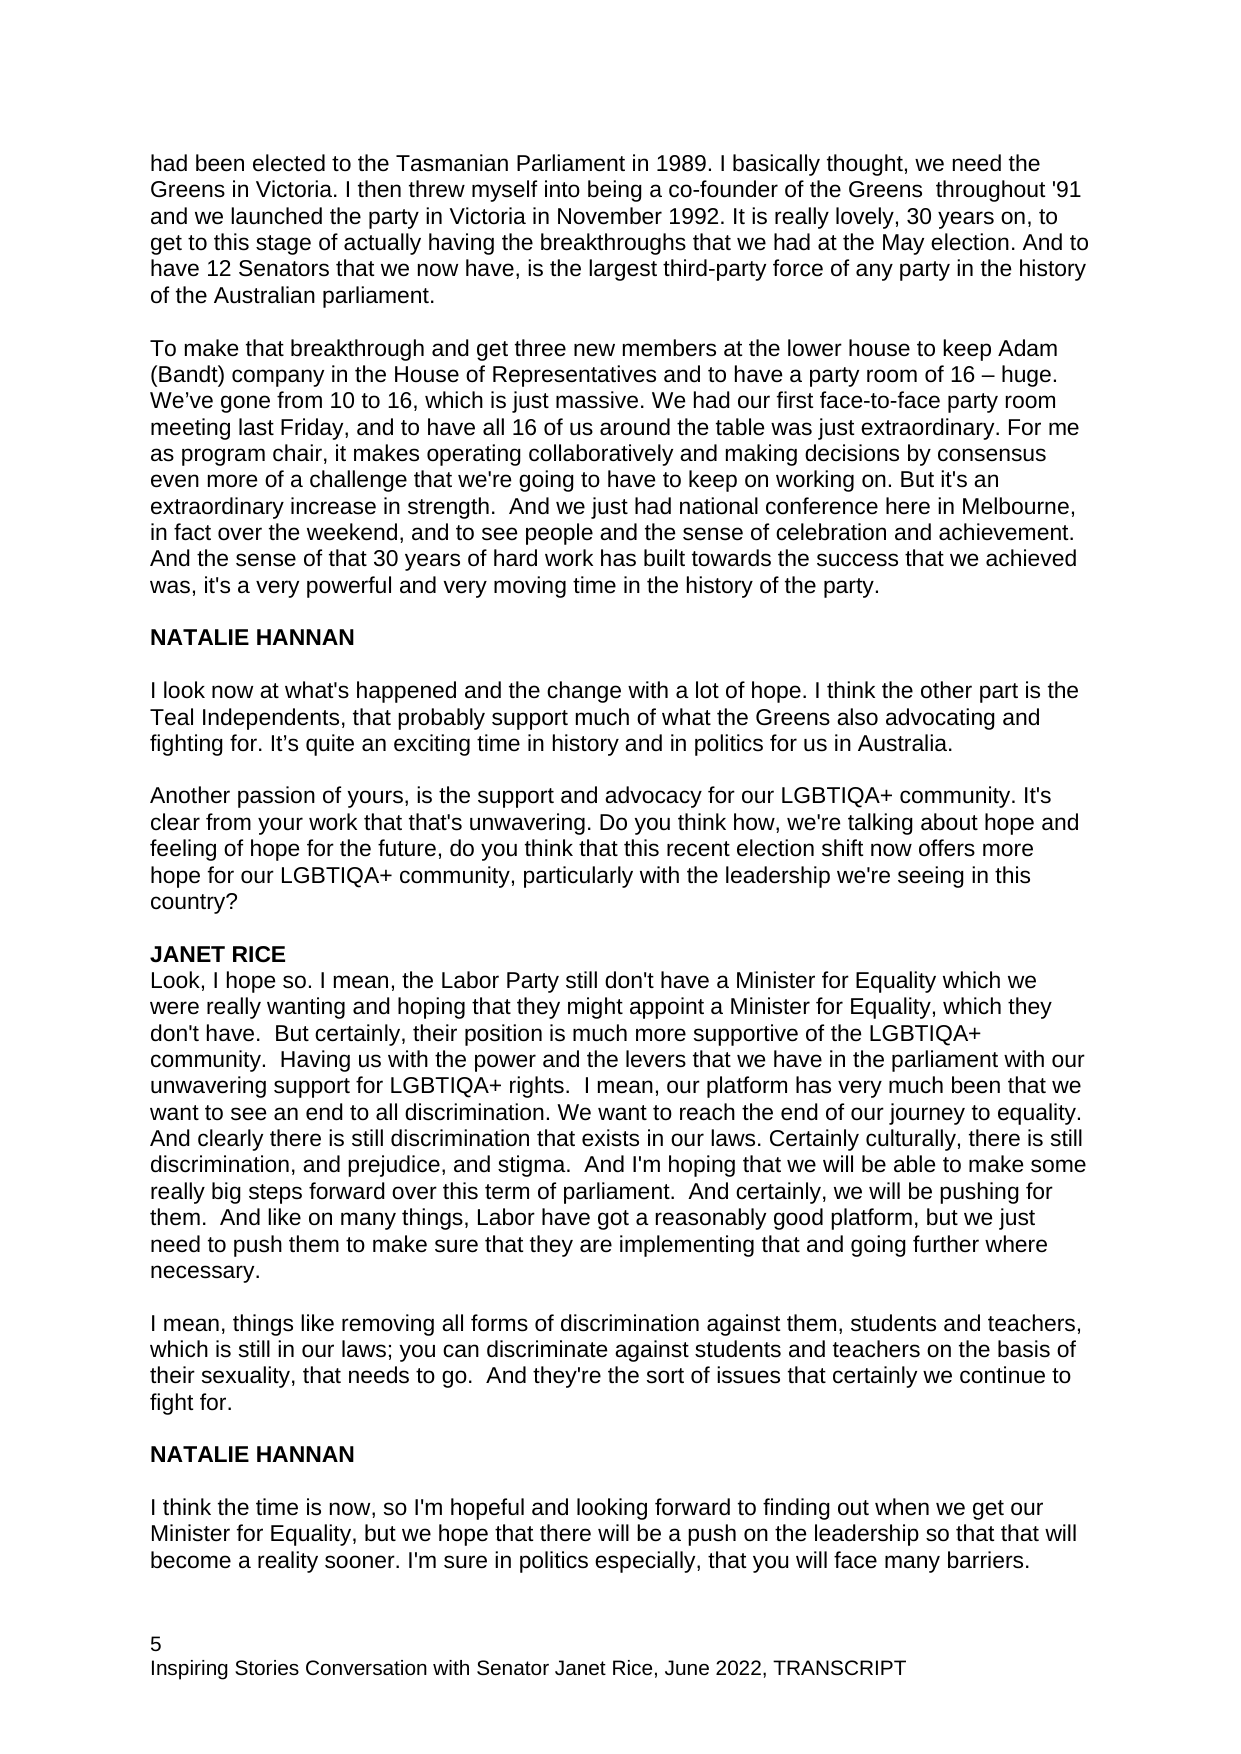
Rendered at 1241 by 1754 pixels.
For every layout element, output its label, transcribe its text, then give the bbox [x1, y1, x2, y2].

text NATALIE HANNAN [150, 1441, 1090, 1468]
text JANET RICE [150, 941, 1090, 967]
text Look, I hope so. I mean, the Labor Party still don't have a Minister for Equality which we were really wanting and hoping that they might appoint a Minister for Equality, which they don't have. But certainly, their position is much more supportive of the LGBTIQA+ community. Having us with the power and the levers that we have in the parliament with our unwavering support for LGBTIQA+ rights. I mean, our platform has very much been that we want to see an end to all discrimination. We want to reach the end of our journey to equality. And clearly there is still discrimination that exists in our laws. Certainly culturally, there is still discrimination, and prejudice, and stigma. And I'm hoping that we will be able to make some really big steps forward over this term of parliament. And certainly, we will be pushing for them. And like on many things, Labor have got a reasonably good platform, but we just need to push them to make sure that they are implementing that and going further where necessary. [150, 967, 1090, 1283]
text I mean, things like removing all forms of discrimination against them, students and teachers, which is still in our laws; you can discriminate against students and teachers on the basis of their sexuality, that needs to go. And they're the sort of issues that certainly we continue to fight for. [150, 1309, 1090, 1415]
text I think the time is now, so I'm hopeful and looking forward to finding out when we get our Minister for Equality, but we hope that there will be a push on the leadership so that that will become a reality sooner. I'm sure in politics especially, that you will face many barriers. [150, 1494, 1090, 1573]
text I look now at what's happened and the change with a lot of hope. I think the other part is the Teal Independents, that probably support much of what the Greens also advocating and fighting for. It’s quite an exciting time in history and in politics for us in Australia. [150, 677, 1090, 756]
text To make that breakthrough and get three new members at the lower house to keep Adam (Bandt) company in the House of Representatives and to have a party room of 16 – huge. We’ve gone from 10 to 16, which is just massive. We had our first face-to-face party room meeting last Friday, and to have all 16 of us around the table was just extraordinary. For me as program chair, it makes operating collaboratively and making decisions by consensus even more of a challenge that we're going to have to keep on working on. But it's an extraordinary increase in strength. And we just had national conference here in Melbourne, in fact over the weekend, and to see people and the sense of celebration and achievement. And the sense of that 30 years of hard work has built towards the success that we achieved was, it's a very powerful and very moving time in the history of the party. [150, 334, 1090, 598]
text Another passion of yours, is the support and advocacy for our LGBTIQA+ community. It's clear from your work that that's unwavering. Do you think how, we're talking about hope and feeling of hope for the future, do you think that this recent election shift now offers more hope for our LGBTIQA+ community, particularly with the leadership we're seeing in this country? [150, 782, 1090, 914]
text NATALIE HANNAN [150, 624, 1090, 651]
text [150, 150, 1090, 308]
